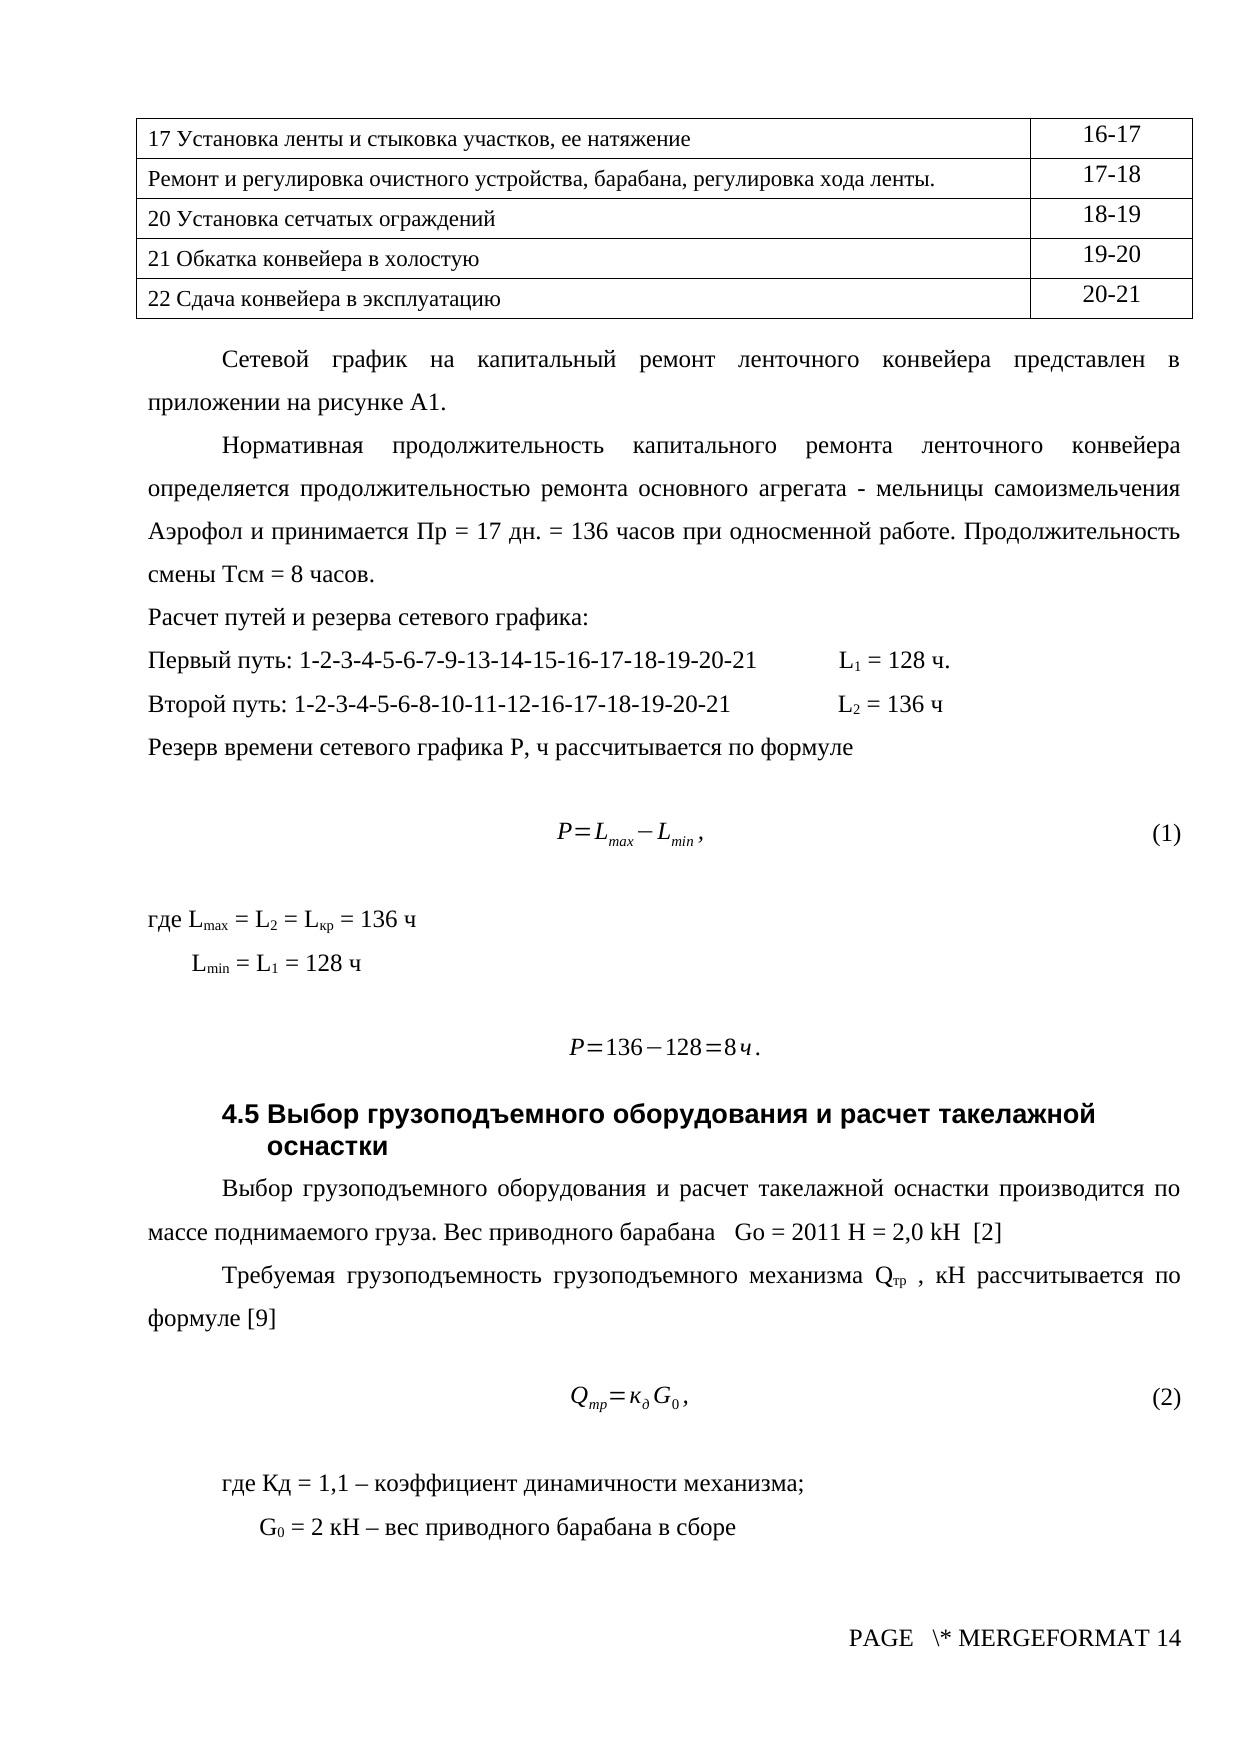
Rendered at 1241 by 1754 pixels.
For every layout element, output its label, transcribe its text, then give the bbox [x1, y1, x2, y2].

text 4.5 Выбор грузоподъемного оборудования и расчет такелажной [148, 1098, 1181, 1130]
table_cell 20-21 [1031, 279, 1192, 318]
table_cell 20 Установка сетчатых ограждений [137, 199, 1030, 238]
table_header [136, 1382, 1122, 1425]
table_cell 18-19 [1031, 199, 1192, 238]
table_cell Ремонт и регулировка очистного устройства, барабана, регулировка хода ленты. [137, 159, 1030, 198]
text Нормативная продолжительность капитального ремонта ленточного конвейера определяется продолжительностью ремонта основного агрегата - мельницы самоизмельчения Аэрофол и принимается Пр = 17 дн. = 136 часов при односменной работе. Продолжительность смены Тсм = 8 часов. [148, 430, 1181, 588]
text где Кд = 1,1 – коэффициент динамичности механизма; [148, 1468, 1181, 1497]
text Сетевой график на капитальный ремонт ленточного конвейера представлен в приложении на рисунке А1. [148, 344, 1181, 416]
text Lmin = L1 = 128 ч [148, 948, 1181, 976]
table_header (2) [1122, 1382, 1192, 1425]
table_header (1) [1122, 818, 1192, 861]
table_header [136, 818, 1122, 861]
text Второй путь: 1-2-3-4-5-6-8-10-11-12-16-17-18-19-20-21 L2 = 136 ч [148, 689, 1181, 717]
text Первый путь: 1-2-3-4-5-6-7-9-13-14-15-16-17-18-19-20-21 L1 = 128 ч. [148, 646, 1181, 674]
text где Lmax = L2 = Lкр = 136 ч [148, 904, 1181, 933]
table_cell 22 Сдача конвейера в эксплуатацию [137, 279, 1030, 318]
text Требуемая грузоподъемность грузоподъемного механизма Qтр , кН рассчитывается по формуле [9] [148, 1260, 1181, 1332]
table_cell 19-20 [1031, 239, 1192, 278]
text Выбор грузоподъемного оборудования и расчет такелажной оснастки производится по массе поднимаемого груза. Вес приводного барабана Go = 2011 H = 2,0 kH [2] [148, 1173, 1181, 1245]
table_cell 17-18 [1031, 159, 1192, 198]
table_cell 16-17 [1031, 119, 1192, 158]
table_cell 21 Обкатка конвейера в холостую [137, 239, 1030, 278]
text Расчет путей и резерва сетевого графика: [148, 602, 1181, 631]
text оснастки [148, 1130, 1181, 1161]
text Резерв времени сетевого графика Р, ч рассчитывается по формуле [148, 732, 1181, 761]
text G0 = 2 кН – вес приводного барабана в сборе [148, 1512, 1181, 1540]
table_cell 17 Установка ленты и стыковка участков, ее натяжение [137, 119, 1030, 158]
